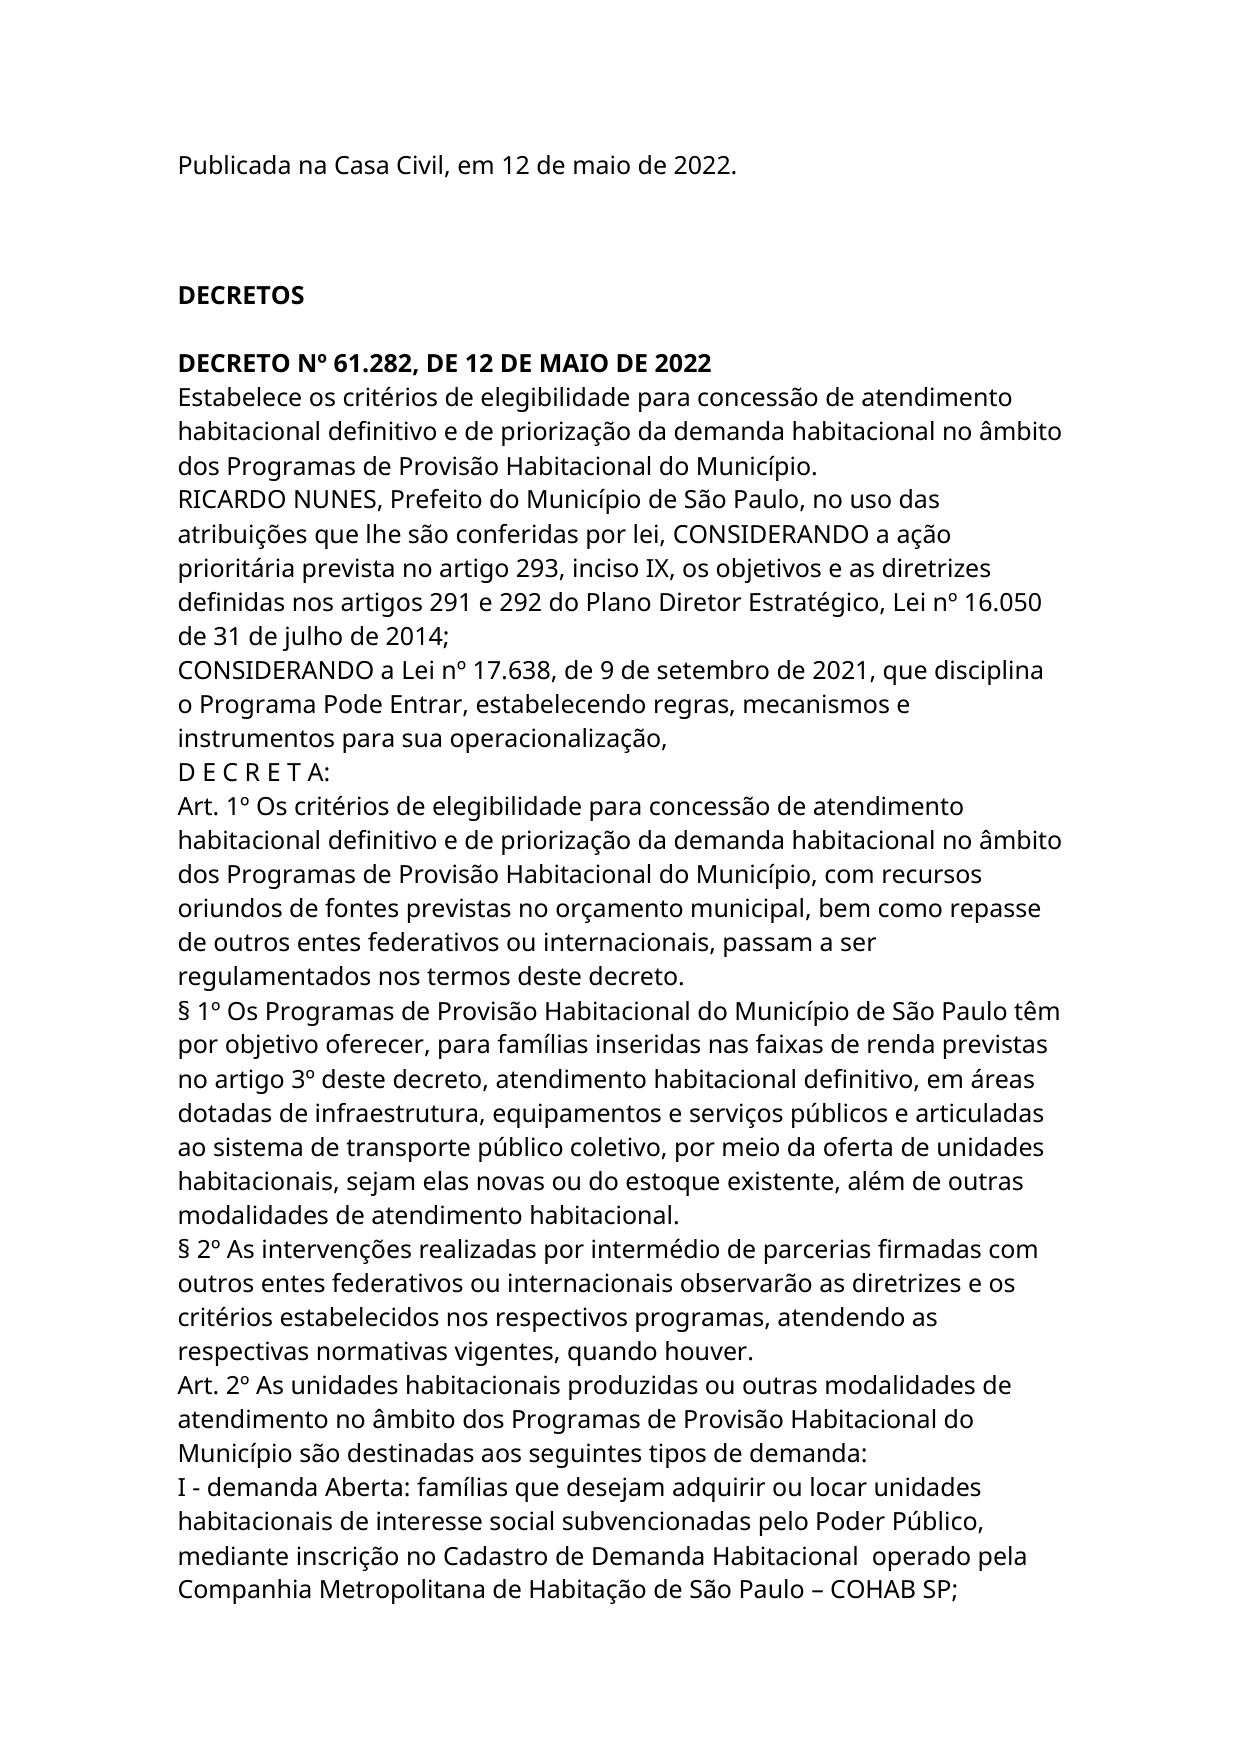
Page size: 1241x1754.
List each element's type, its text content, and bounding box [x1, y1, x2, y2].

text Art. 1º Os critérios de elegibilidade para concessão de atendimento habitacional definitivo e de priorização da demanda habitacional no âmbito dos Programas de Provisão Habitacional do Município, com recursos oriundos de fontes previstas no orçamento municipal, bem como repasse de outros entes federativos ou internacionais, passam a ser regulamentados nos termos deste decreto. [177, 789, 1063, 993]
text Estabelece os critérios de elegibilidade para concessão de atendimento habitacional definitivo e de priorização da demanda habitacional no âmbito dos Programas de Provisão Habitacional do Município. [177, 380, 1063, 482]
text D E C R E T A: [177, 755, 1063, 789]
text DECRETO Nº 61.282, DE 12 DE MAIO DE 2022 [177, 346, 1063, 380]
text § 1º Os Programas de Provisão Habitacional do Município de São Paulo têm por objetivo oferecer, para famílias inseridas nas faixas de renda previstas no artigo 3º deste decreto, atendimento habitacional definitivo, em áreas dotadas de infraestrutura, equipamentos e serviços públicos e articuladas ao sistema de transporte público coletivo, por meio da oferta de unidades habitacionais, sejam elas novas ou do estoque existente, além de outras modalidades de atendimento habitacional. [177, 993, 1063, 1232]
text Art. 2º As unidades habitacionais produzidas ou outras modalidades de atendimento no âmbito dos Programas de Provisão Habitacional do Município são destinadas aos seguintes tipos de demanda: [177, 1368, 1063, 1470]
text § 2º As intervenções realizadas por intermédio de parcerias firmadas com outros entes federativos ou internacionais observarão as diretrizes e os critérios estabelecidos nos respectivos programas, atendendo as respectivas normativas vigentes, quando houver. [177, 1232, 1063, 1368]
text Publicada na Casa Civil, em 12 de maio de 2022. [177, 148, 1063, 210]
text I - demanda Aberta: famílias que desejam adquirir ou locar unidades habitacionais de interesse social subvencionadas pelo Poder Público, mediante inscrição no Cadastro de Demanda Habitacional operado pela Companhia Metropolitana de Habitação de São Paulo – COHAB SP; [177, 1470, 1063, 1606]
text DECRETOS [177, 278, 1063, 312]
text RICARDO NUNES, Prefeito do Município de São Paulo, no uso das atribuições que lhe são conferidas por lei, CONSIDERANDO a ação prioritária prevista no artigo 293, inciso IX, os objetivos e as diretrizes definidas nos artigos 291 e 292 do Plano Diretor Estratégico, Lei nº 16.050 de 31 de julho de 2014; [177, 482, 1063, 652]
text CONSIDERANDO a Lei nº 17.638, de 9 de setembro de 2021, que disciplina o Programa Pode Entrar, estabelecendo regras, mecanismos e instrumentos para sua operacionalização, [177, 652, 1063, 755]
